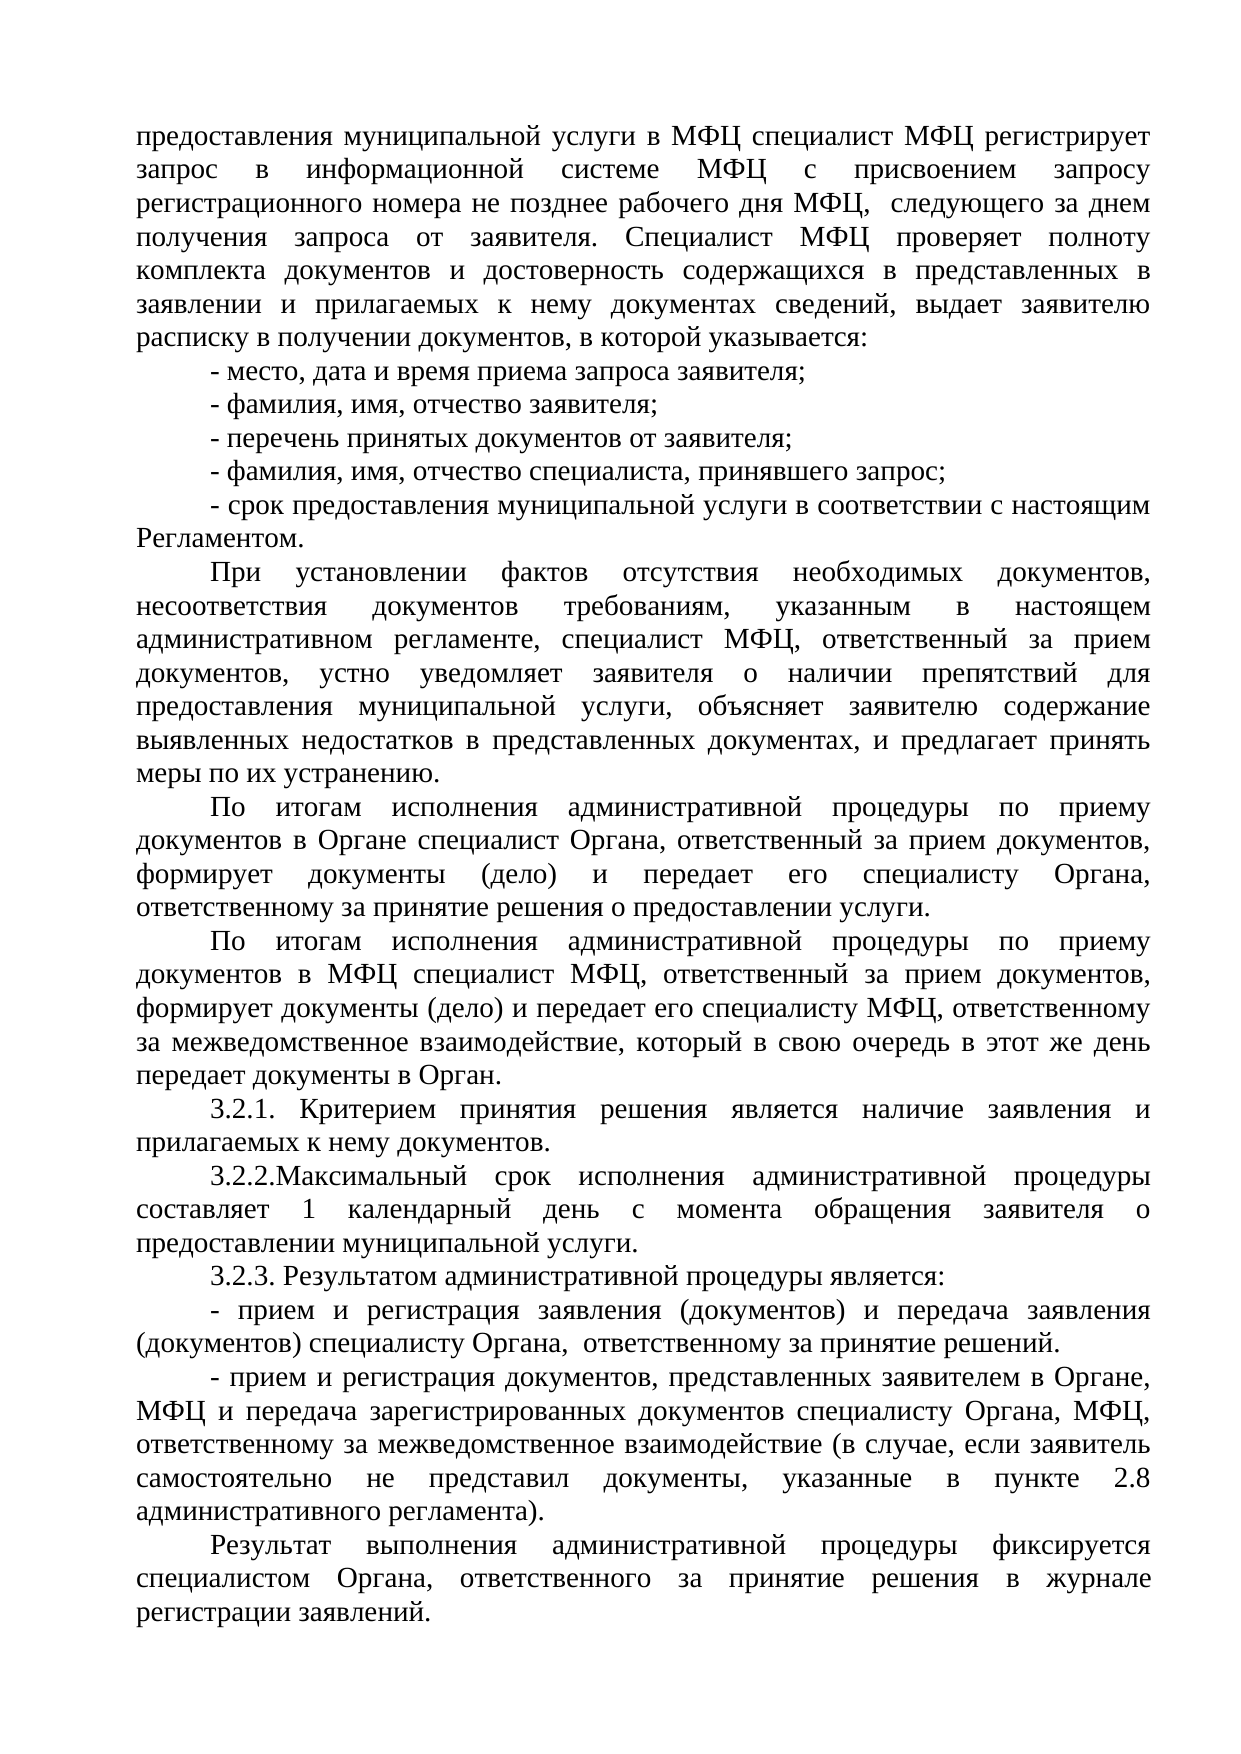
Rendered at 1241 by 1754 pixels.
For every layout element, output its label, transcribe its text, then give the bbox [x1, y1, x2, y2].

text - фамилия, имя, отчество заявителя; [136, 386, 1152, 420]
text - прием и регистрация документов, представленных заявителем в Органе, МФЦ и передача зарегистрированных документов специалисту Органа, МФЦ, ответственному за межведомственное взаимодействие (в случае, если заявитель самостоятельно не представил документы, указанные в пункте 2.8 административного регламента). [136, 1359, 1152, 1527]
text По итогам исполнения административной процедуры по приему документов в Органе специалист Органа, ответственный за прием документов, формирует документы (дело) и передает его специалисту Органа, ответственному за принятие решения о предоставлении услуги. [136, 789, 1152, 923]
text - фамилия, имя, отчество специалиста, принявшего запрос; [136, 453, 1152, 487]
text - срок предоставления муниципальной услуги в соответствии с настоящим Регламентом. [136, 487, 1152, 554]
text - перечень принятых документов от заявителя; [136, 420, 1152, 453]
text Результат выполнения административной процедуры фиксируется специалистом Органа, ответственного за принятие решения в журнале регистрации заявлений. [136, 1527, 1152, 1627]
text 3.2.3. Результатом административной процедуры является: [136, 1258, 1152, 1292]
text - прием и регистрация заявления (документов) и передача заявления (документов) специалисту Органа, ответственному за принятие решений. [136, 1292, 1152, 1359]
text 3.2.1. Критерием принятия решения является наличие заявления и прилагаемых к нему документов. [136, 1091, 1152, 1158]
text При установлении фактов отсутствия необходимых документов, несоответствия документов требованиям, указанным в настоящем административном регламенте, специалист МФЦ, ответственный за прием документов, устно уведомляет заявителя о наличии препятствий для предоставления муниципальной услуги, объясняет заявителю содержание выявленных недостатков в представленных документах, и предлагает принять меры по их устранению. [136, 554, 1152, 789]
text По итогам исполнения административной процедуры по приему документов в МФЦ специалист МФЦ, ответственный за прием документов, формирует документы (дело) и передает его специалисту МФЦ, ответственному за межведомственное взаимодействие, который в свою очередь в этот же день передает документы в Орган. [136, 923, 1152, 1091]
text 3.2.2.Максимальный срок исполнения административной процедуры составляет 1 календарный день с момента обращения заявителя о предоставлении муниципальной услуги. [136, 1158, 1152, 1258]
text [136, 118, 1152, 353]
text - место, дата и время приема запроса заявителя; [136, 353, 1152, 386]
